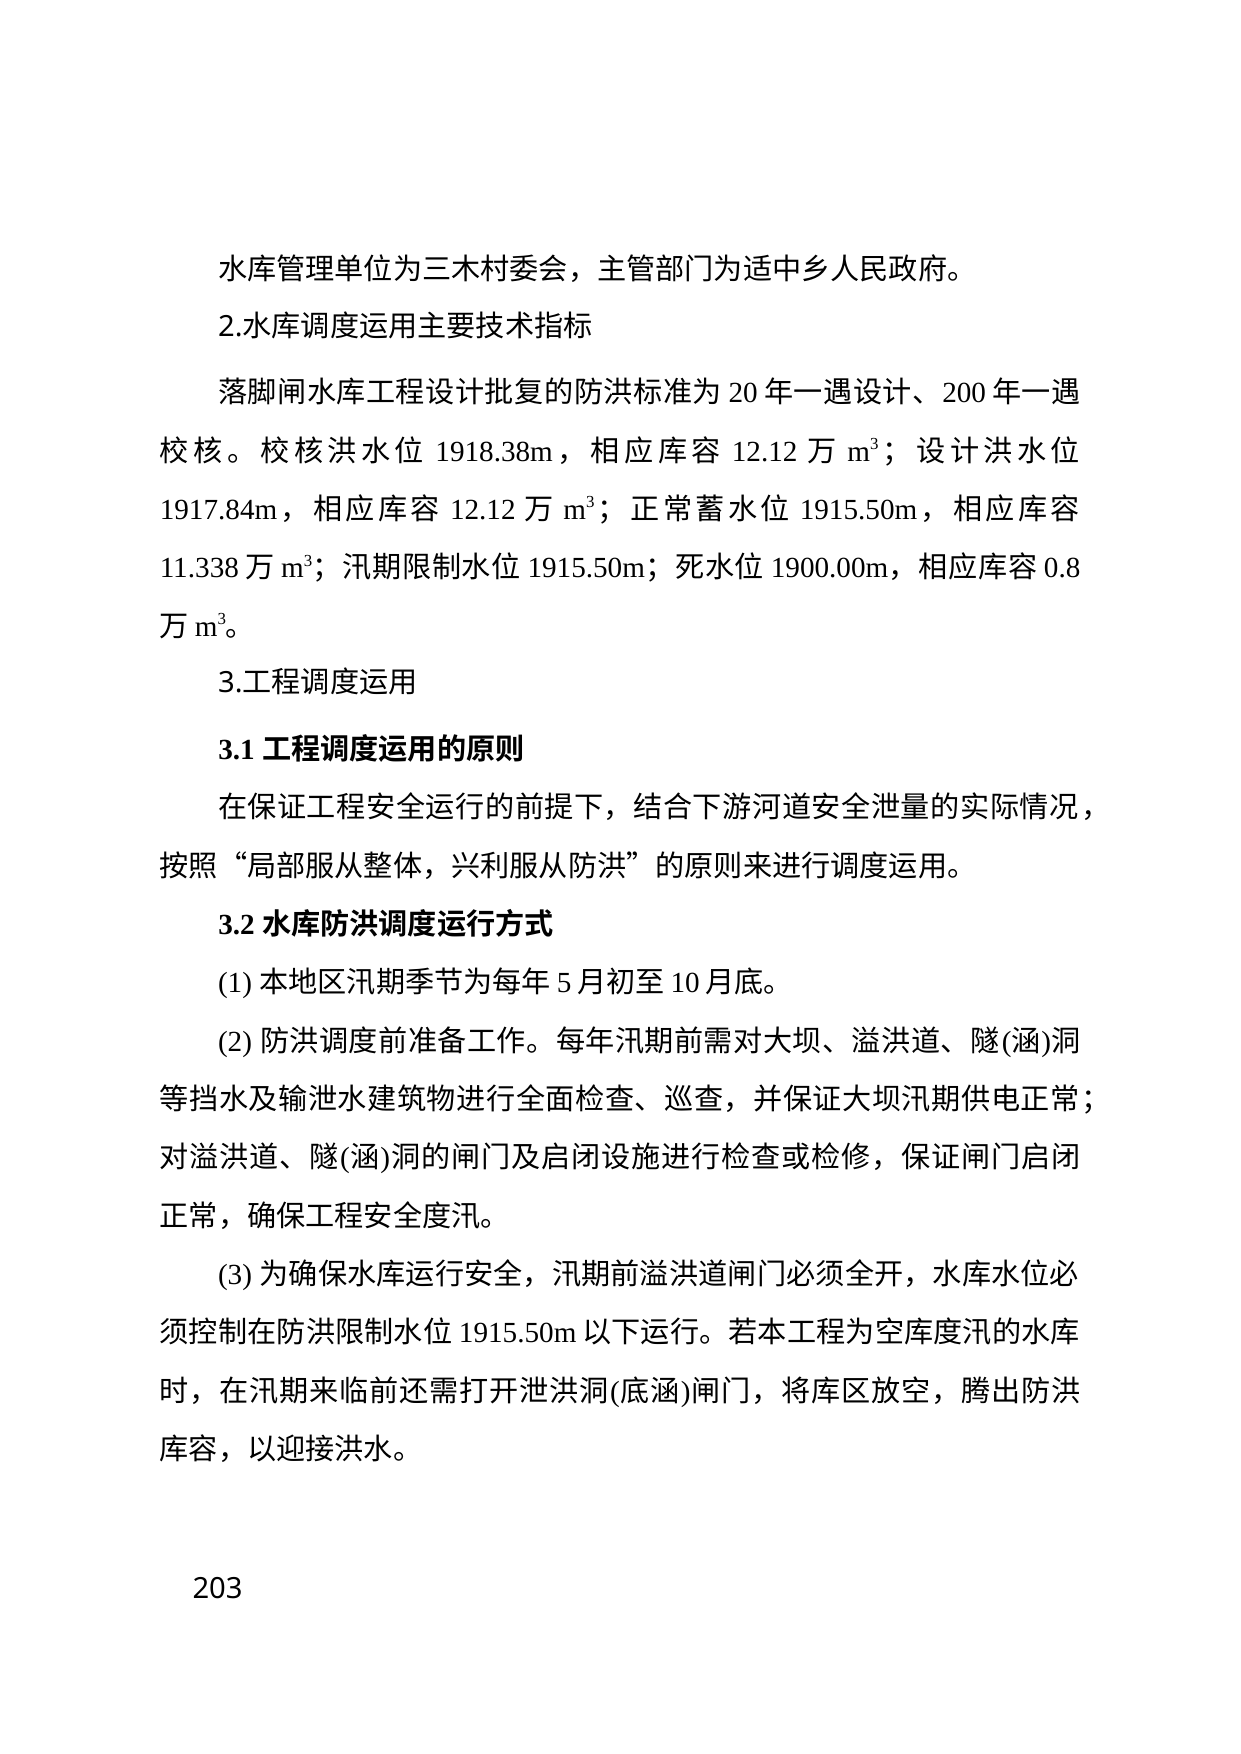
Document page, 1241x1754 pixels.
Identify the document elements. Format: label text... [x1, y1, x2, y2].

text 3.工程调度运用 [159, 648, 1081, 713]
text 2.水库调度运用主要技术指标 [159, 291, 1081, 356]
text 3.1 工程调度运用的原则 [159, 713, 1081, 771]
text (3) 为确保水库运行安全，汛期前溢洪道闸门必须全开，水库水位必须控制在防洪限制水位1915.50m以下运行。若本工程为空库度汛的水库时，在汛期来临前还需打开泄洪洞(底涵)闸门，将库区放空，腾出防洪库容，以迎接洪水。 [159, 1238, 1081, 1471]
text 3.2 水库防洪调度运行方式 [159, 888, 1081, 946]
text (2) 防洪调度前准备工作。每年汛期前需对大坝、溢洪道、隧(涵)洞等挡水及输泄水建筑物进行全面检查、巡查，并保证大坝汛期供电正常；对溢洪道、隧(涵)洞的闸门及启闭设施进行检查或检修，保证闸门启闭正常，确保工程安全度汛。 [159, 1004, 1081, 1238]
text 在保证工程安全运行的前提下，结合下游河道安全泄量的实际情况，按照“局部服从整体，兴利服从防洪”的原则来进行调度运用。 [159, 771, 1081, 888]
text (1) 本地区汛期季节为每年5月初至10月底。 [159, 946, 1081, 1004]
text 落脚闸水库工程设计批复的防洪标准为20年一遇设计、200年一遇校核。校核洪水位1918.38m，相应库容12.12万m3；设计洪水位1917.84m，相应库容12.12万m3；正常蓄水位1915.50m，相应库容11.338万m3；汛期限制水位1915.50m；死水位1900.00m，相应库容0.8万m3。 [159, 356, 1081, 648]
text 水库管理单位为三木村委会，主管部门为适中乡人民政府。 [159, 233, 1081, 291]
